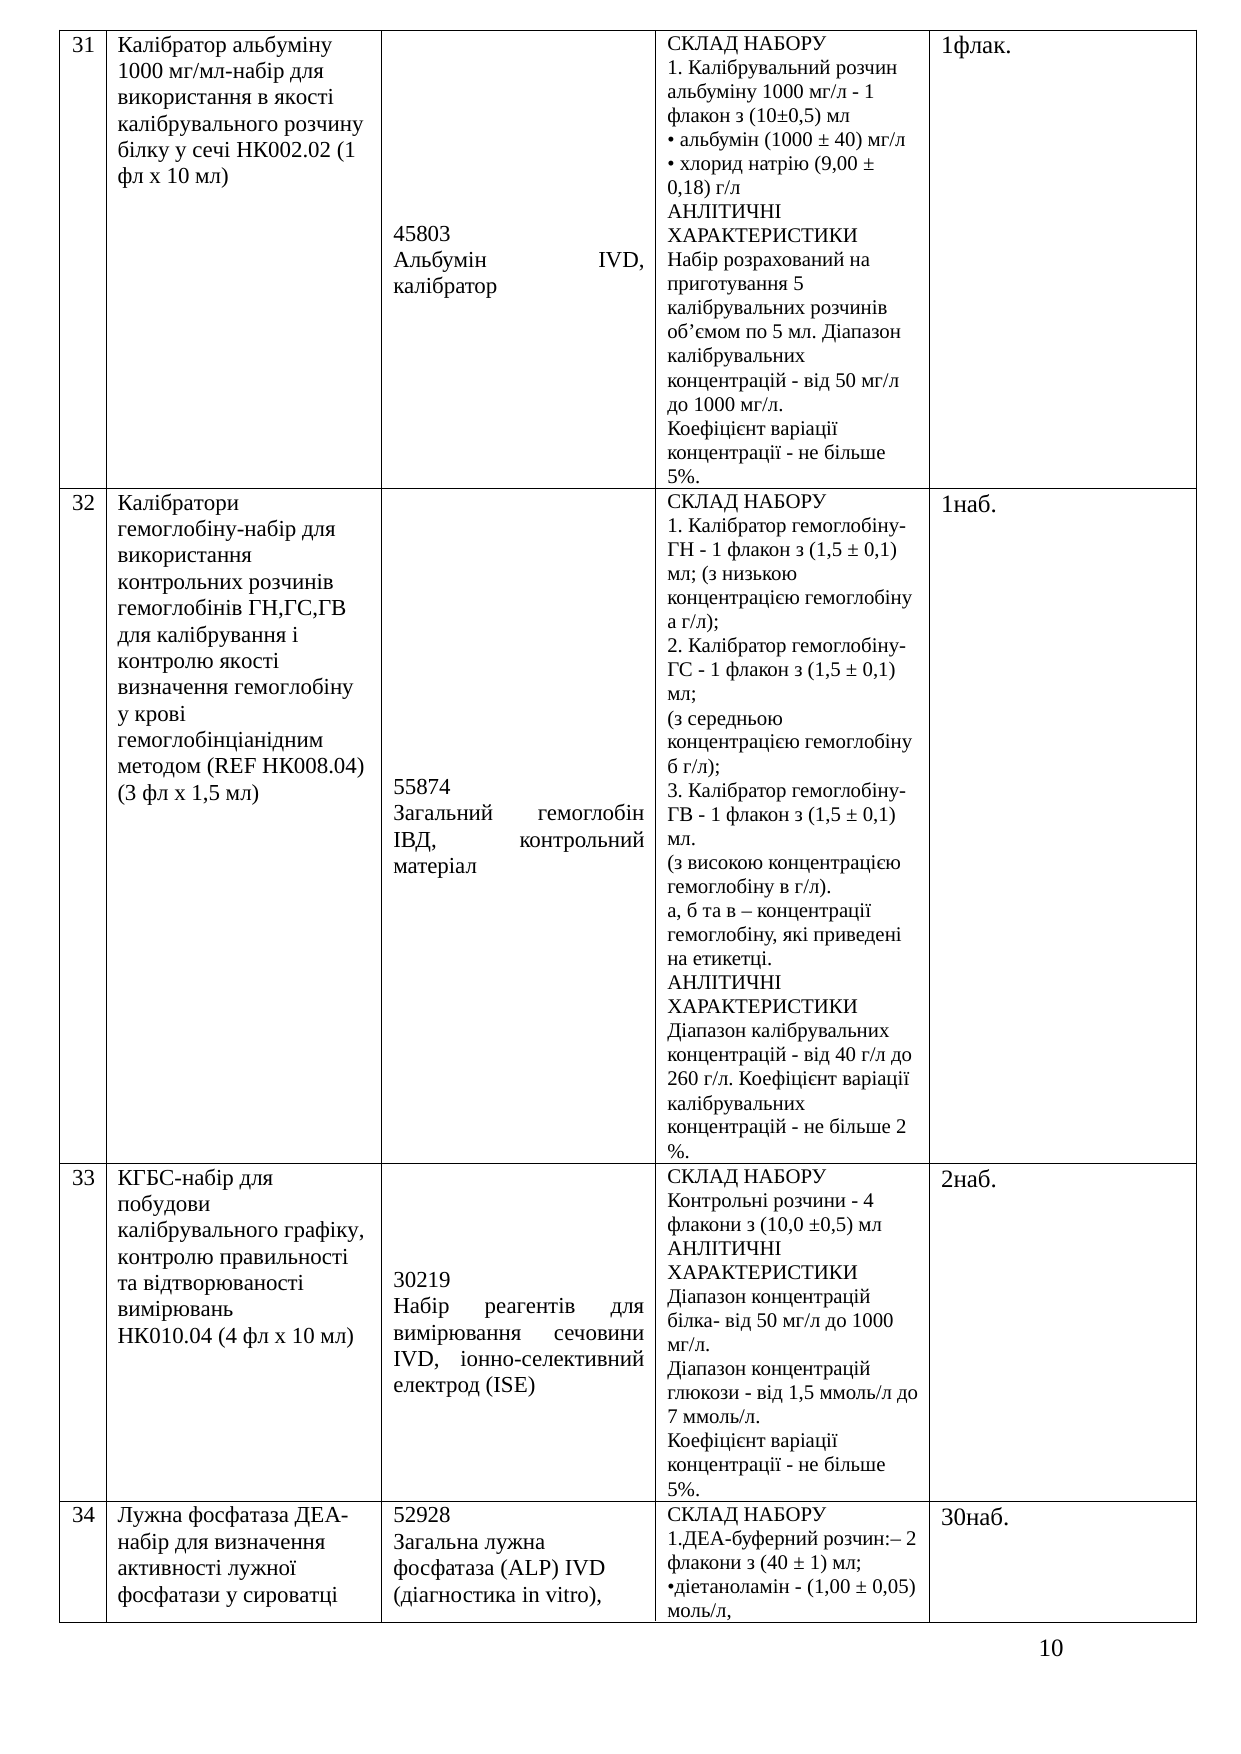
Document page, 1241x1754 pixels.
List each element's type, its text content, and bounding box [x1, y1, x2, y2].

table_cell КГБС-набір для побудови калібрувального графіку, контролю правильності та відтворюваності вимірювань НК010.04 (4 фл х 10 мл) [107, 1164, 381, 1501]
table_cell СКЛАД НАБОРУ 1. Калібрувальний розчин альбуміну 1000 мг/л - 1 флакон з (10±0,5) мл • альбумін (1000 ± 40) мг/л • хлорид натрію (9,00 ± 0,18) г/л АНЛІТИЧНІ ХАРАКТЕРИСТИКИ Набір розрахований на приготування 5 калібрувальних розчинів об’ємом по 5 мл. Діапазон калібрувальних концентрацій - від 50 мг/л до 1000 мг/л. Коефіцієнт варіації концентрації - не більше 5%. [656, 31, 929, 488]
table_cell Калібратор альбуміну 1000 мг/мл-набір для використання в якості калібрувального розчину білку у сечі НК002.02 (1 фл х 10 мл) [107, 31, 381, 488]
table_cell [107, 1502, 381, 1622]
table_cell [656, 1502, 929, 1622]
table_cell 33 [60, 1164, 106, 1501]
table_cell 30219 Набір реагентів для вимірювання сечовини IVD, іонно-селективний електрод (ISE) [382, 1164, 655, 1501]
table_cell 34 [60, 1502, 106, 1622]
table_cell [382, 1502, 656, 1622]
table_cell 1наб. [930, 489, 1196, 1163]
table_cell 2наб. [930, 1164, 1196, 1501]
table_cell СКЛАД НАБОРУ Контрольні розчини - 4 флакони з (10,0 ±0,5) мл АНЛІТИЧНІ ХАРАКТЕРИСТИКИ Діапазон концентрацій білка- від 50 мг/л до 1000 мг/л. Діапазон концентрацій глюкози - від 1,5 ммоль/л до 7 ммоль/л. Коефіцієнт варіації концентрації - не більше 5%. [656, 1164, 929, 1501]
table_cell 1флак. [930, 31, 1196, 488]
table_cell 31 [60, 31, 106, 488]
table_cell 30наб. [930, 1502, 1196, 1622]
table_cell СКЛАД НАБОРУ 1. Калібратор гемоглобіну-ГН - 1 флакон з (1,5 ± 0,1) мл; (з низькою концентрацією гемоглобіну а г/л); 2. Калібратор гемоглобіну-ГС - 1 флакон з (1,5 ± 0,1) мл; (з середньою концентрацією гемоглобіну б г/л); 3. Калібратор гемоглобіну-ГВ - 1 флакон з (1,5 ± 0,1) мл. (з високою концентрацією гемоглобіну в г/л). а, б та в – концентрації гемоглобіну, які приведені на етикетці. АНЛІТИЧНІ ХАРАКТЕРИСТИКИ Діапазон калібрувальних концентрацій - від 40 г/л до 260 г/л. Коефіцієнт варіації калібрувальних концентрацій - не більше 2 %. [656, 489, 929, 1163]
table_cell Калібратори гемоглобіну-набір для використання контрольних розчинів гемоглобінів ГН,ГС,ГВ для калібрування і контролю якості визначення гемоглобіну у крові гемоглобінціанідним методом (REF НК008.04) (3 фл х 1,5 мл) [107, 489, 381, 1163]
table_cell 55874 Загальний гемоглобін ІВД, контрольний матеріал [382, 489, 655, 1163]
table_cell 32 [60, 489, 106, 1163]
table_cell 45803 Альбумін IVD, калібратор [382, 31, 655, 488]
